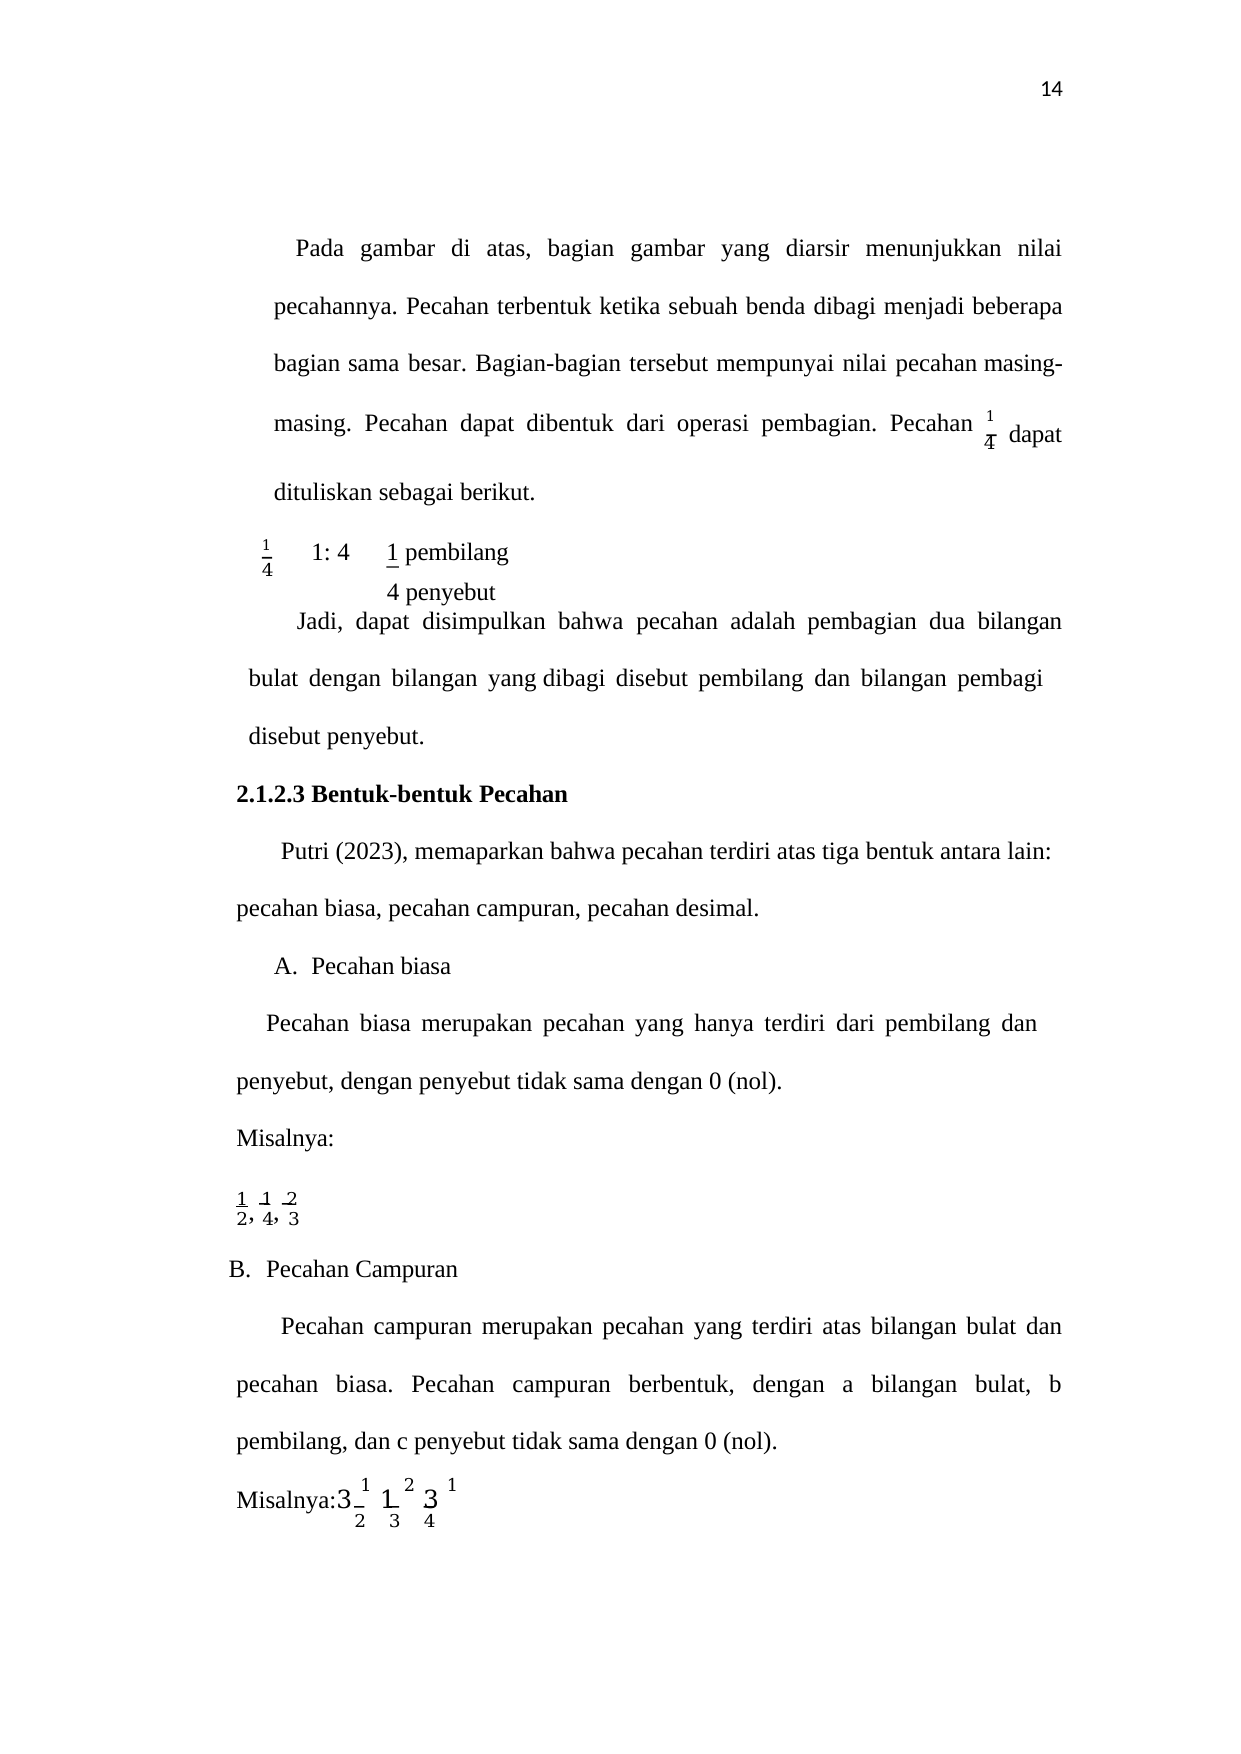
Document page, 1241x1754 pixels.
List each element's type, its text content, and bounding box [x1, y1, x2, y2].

text Misalnya:3 1 1 2 3 1 [236, 1484, 1221, 1514]
text 2 3 4 [354, 1514, 1221, 1530]
subtitle Bentuk-bentuk Pecahan [236, 779, 1221, 808]
text 4 penyebut [121, 579, 761, 606]
text 4 [121, 437, 996, 452]
text bulat dengan bilangan yang dibagi disebut pembilang dan bilangan pembagi disebut penyebut. [248, 663, 1089, 749]
text 2 4 3 [236, 1211, 1221, 1229]
text Pada gambar di atas, bagian gambar yang diarsir menunjukkan nilai pecahannya. Pecahan terbentuk ketika sebuah benda dibagi menjadi beberapa bagian sama besar. Bagian-bagian tersebut mempunyai nilai pecahan masing- [273, 233, 1063, 377]
text dituliskan sebagai berikut. [273, 477, 1221, 506]
text Putri (2023), memaparkan bahwa pecahan terdiri atas tiga bentuk antara lain: pecahan biasa, pecahan campuran, pecahan desimal. [236, 836, 1122, 922]
text Jadi, dapat disimpulkan bahwa pecahan adalah pembagian dua bilangan [137, 606, 1221, 634]
text Pecahan biasa merupakan pecahan yang hanya terdiri dari pembilang dan penyebut, dengan penyebut tidak sama dengan 0 (nol). [236, 1008, 1122, 1095]
text Misalnya: [236, 1123, 1221, 1152]
text masing. Pecahan dapat dibentuk dari operasi pembagian. Pecahan 1 [273, 412, 996, 437]
list Pecahan biasa [274, 951, 1221, 980]
list Pecahan Campuran [228, 1254, 1221, 1283]
text Pecahan campuran merupakan pecahan yang terdiri atas bilangan bulat dan pecahan biasa. Pecahan campuran berbentuk, dengan a bilangan bulat, b pembilang, dan c penyebut tidak sama dengan 0 (nol). [236, 1311, 1063, 1455]
text 1, 1, 2 [236, 1182, 1221, 1211]
text dapat [1008, 419, 1221, 448]
text 4 [262, 565, 1221, 579]
text 1 1: 4 1 pembilang [262, 541, 1221, 565]
